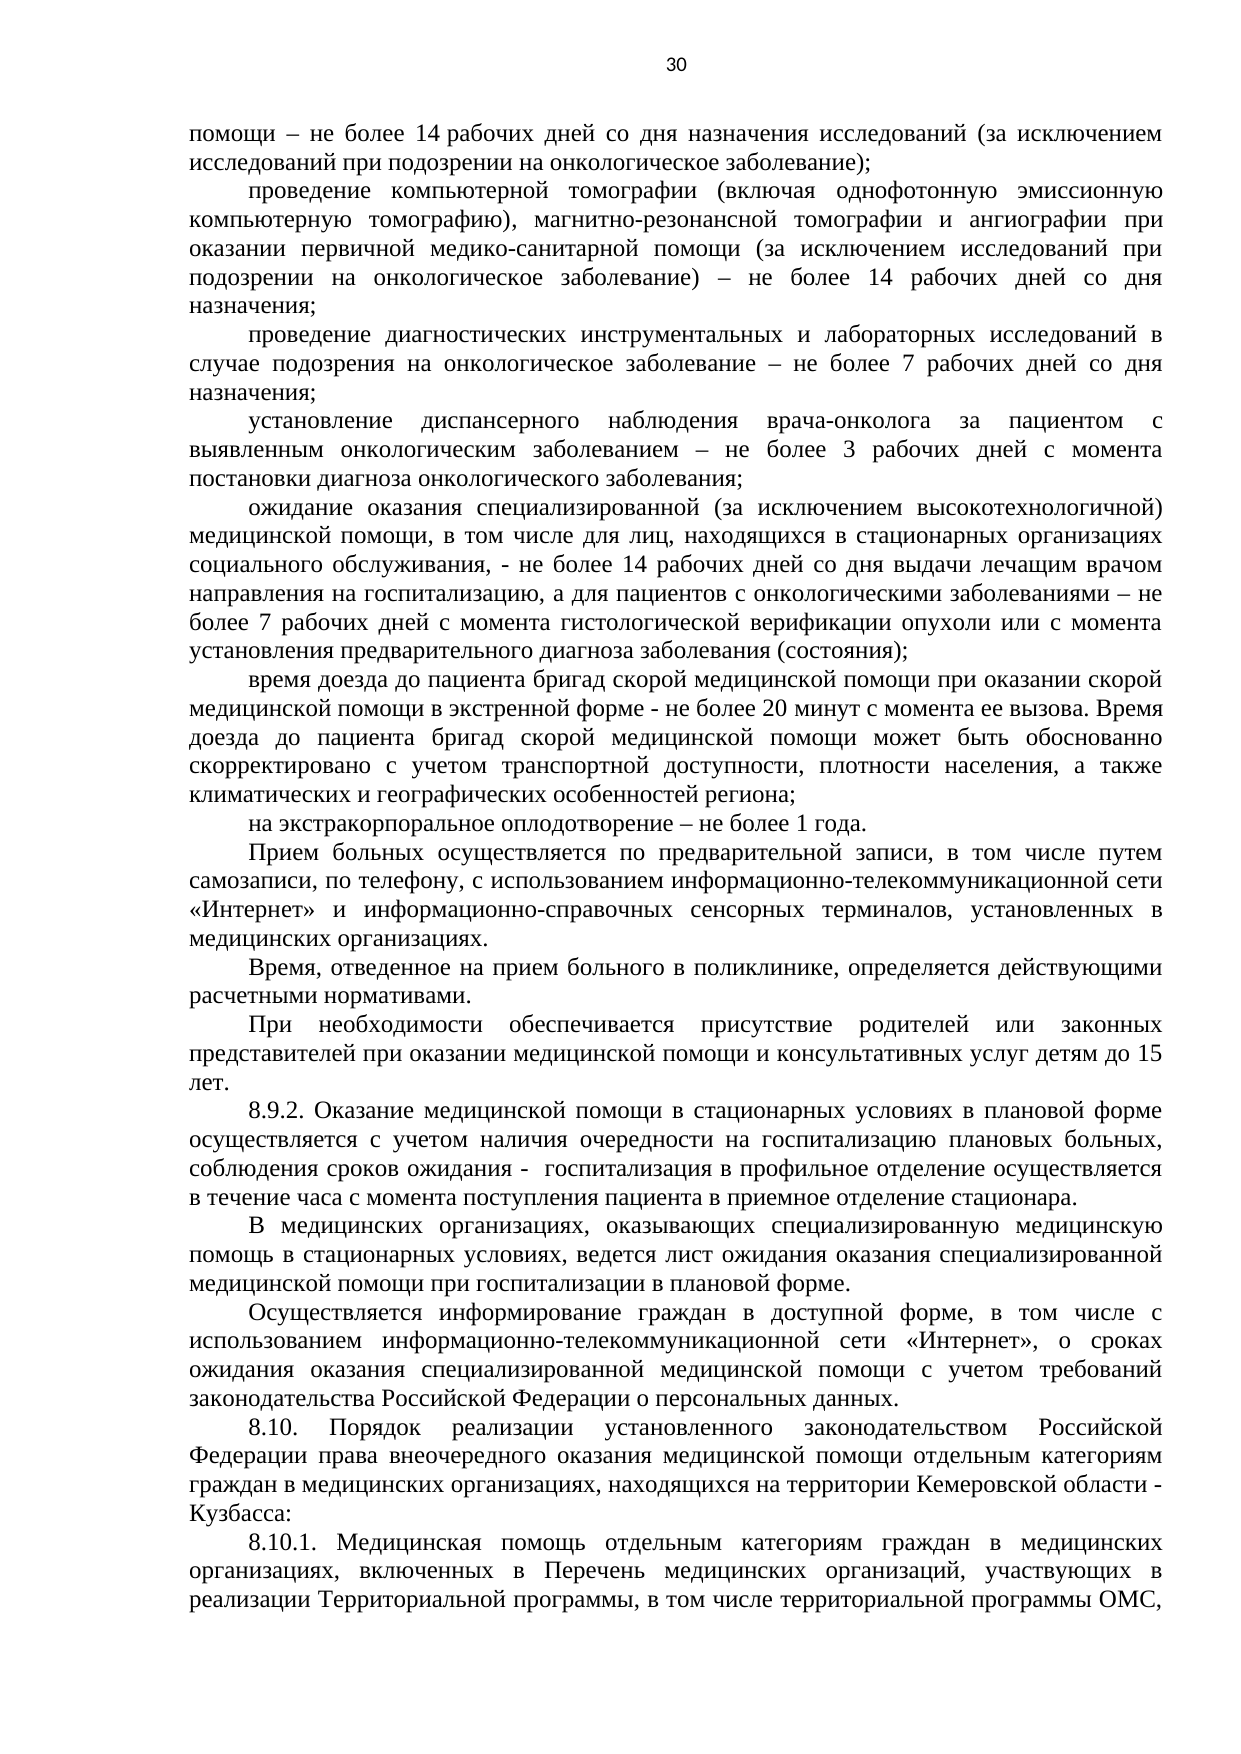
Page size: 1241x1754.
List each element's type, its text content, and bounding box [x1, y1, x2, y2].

text В медицинских организациях, оказывающих специализированную медицинскую помощь в стационарных условиях, ведется лист ожидания оказания специализированной медицинской помощи при госпитализации в плановой форме. [189, 1211, 1163, 1297]
text 8.9.2. Оказание медицинской помощи в стационарных условиях в плановой форме осуществляется с учетом наличия очередности на госпитализацию плановых больных, соблюдения сроков ожидания - госпитализация в профильное отделение осуществляется в течение часа с момента поступления пациента в приемное отделение стационара. [189, 1096, 1163, 1211]
text При необходимости обеспечивается присутствие родителей или законных представителей при оказании медицинской помощи и консультативных услуг детям до 15 лет. [189, 1009, 1163, 1096]
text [189, 118, 1163, 176]
text Осуществляется информирование граждан в доступной форме, в том числе с использованием информационно-телекоммуникационной сети «Интернет», о сроках ожидания оказания специализированной медицинской помощи с учетом требований законодательства Российской Федерации о персональных данных. [189, 1297, 1163, 1412]
text Время, отведенное на прием больного в поликлинике, определяется действующими расчетными нормативами. [189, 952, 1163, 1009]
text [189, 1527, 1163, 1613]
text проведение диагностических инструментальных и лабораторных исследований в случае подозрения на онкологическое заболевание – не более 7 рабочих дней со дня назначения; [189, 319, 1163, 406]
text время доезда до пациента бригад скорой медицинской помощи при оказании скорой медицинской помощи в экстренной форме - не более 20 минут с момента ее вызова. Время доезда до пациента бригад скорой медицинской помощи может быть обоснованно скорректировано с учетом транспортной доступности, плотности населения, а также климатических и географических особенностей региона; [189, 664, 1163, 808]
text 8.10. Порядок реализации установленного законодательством Российской Федерации права внеочередного оказания медицинской помощи отдельным категориям граждан в медицинских организациях, находящихся на территории Кемеровской области - Кузбасса: [189, 1412, 1163, 1527]
text ожидание оказания специализированной (за исключением высокотехнологичной) медицинской помощи, в том числе для лиц, находящихся в стационарных организациях социального обслуживания, - не более 14 рабочих дней со дня выдачи лечащим врачом направления на госпитализацию, а для пациентов с онкологическими заболеваниями – не более 7 рабочих дней с момента гистологической верификации опухоли или с момента установления предварительного диагноза заболевания (состояния); [189, 492, 1163, 664]
text проведение компьютерной томографии (включая однофотонную эмиссионную компьютерную томографию), магнитно-резонансной томографии и ангиографии при оказании первичной медико-санитарной помощи (за исключением исследований при подозрении на онкологическое заболевание) – не более 14 рабочих дней со дня назначения; [189, 176, 1163, 319]
text установление диспансерного наблюдения врача-онколога за пациентом с выявленным онкологическим заболеванием – не более 3 рабочих дней с момента постановки диагноза онкологического заболевания; [189, 406, 1163, 492]
text на экстракорпоральное оплодотворение – не более 1 года. [189, 808, 1163, 837]
text Прием больных осуществляется по предварительной записи, в том числе путем самозаписи, по телефону, с использованием информационно-телекоммуникационной сети «Интернет» и информационно-справочных сенсорных терминалов, установленных в медицинских организациях. [189, 837, 1163, 952]
